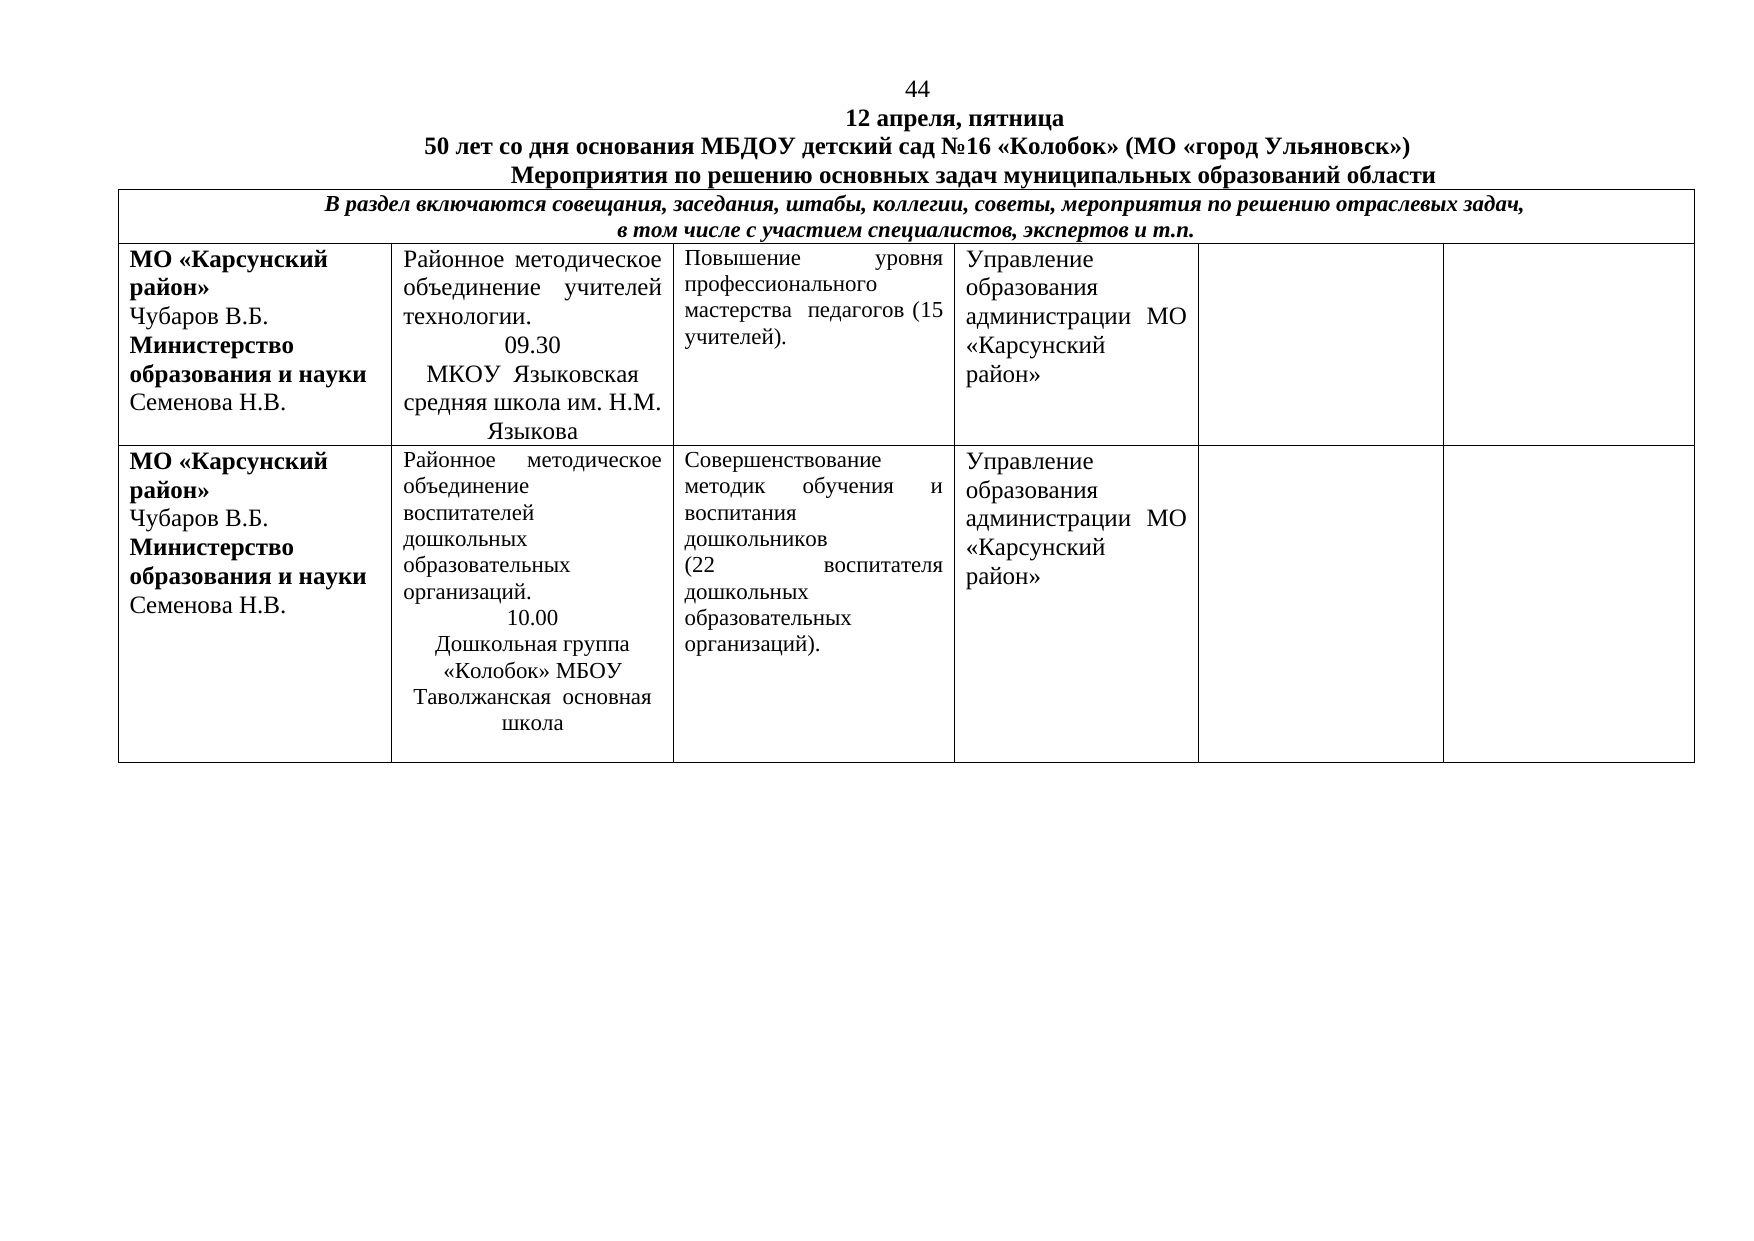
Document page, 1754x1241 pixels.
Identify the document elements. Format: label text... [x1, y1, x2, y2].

table_cell Совершенствование методик обучения и воспитания дошкольников (22 воспитателя дошкольных образовательных организаций). [674, 446, 954, 762]
table_cell [1199, 244, 1443, 445]
table_cell МО «Карсунский район» Чубаров В.Б. Министерство образования и науки Семенова Н.В. [119, 446, 391, 762]
table_cell Управление образования администрации МО «Карсунский район» [955, 244, 1198, 445]
table_cell Повышение уровня профессионального мастерства педагогов (15 учителей). [674, 244, 954, 445]
table_cell Районное методическое объединение учителей технологии. 09.30 МКОУ Языковская средняя школа им. Н.М. Языкова [392, 244, 673, 445]
text Мероприятия по решению основных задач муниципальных образований области [231, 160, 1716, 189]
table_cell Управление образования администрации МО «Карсунский район» [955, 446, 1198, 762]
table_cell Районное методическое объединение воспитателей дошкольных образовательных организаций. 10.00 Дошкольная группа «Колобок» МБОУ Таволжанская основная школа [392, 446, 673, 762]
table_cell [1444, 446, 1694, 762]
table_cell МО «Карсунский район» Чубаров В.Б. Министерство образования и науки Семенова Н.В. [119, 244, 391, 445]
table_cell [1444, 244, 1694, 445]
table_header В раздел включаются совещания, заседания, штабы, коллегии, советы, мероприятия по решению отраслевых задач, в том числе с участием специалистов, экспертов и т.п. [119, 190, 1694, 243]
text 12 апреля, пятница [193, 103, 1716, 131]
text 50 лет со дня основания МБДОУ детский сад №16 «Колобок» (МО «город Ульяновск») [118, 131, 1716, 160]
table_cell [1199, 446, 1443, 762]
